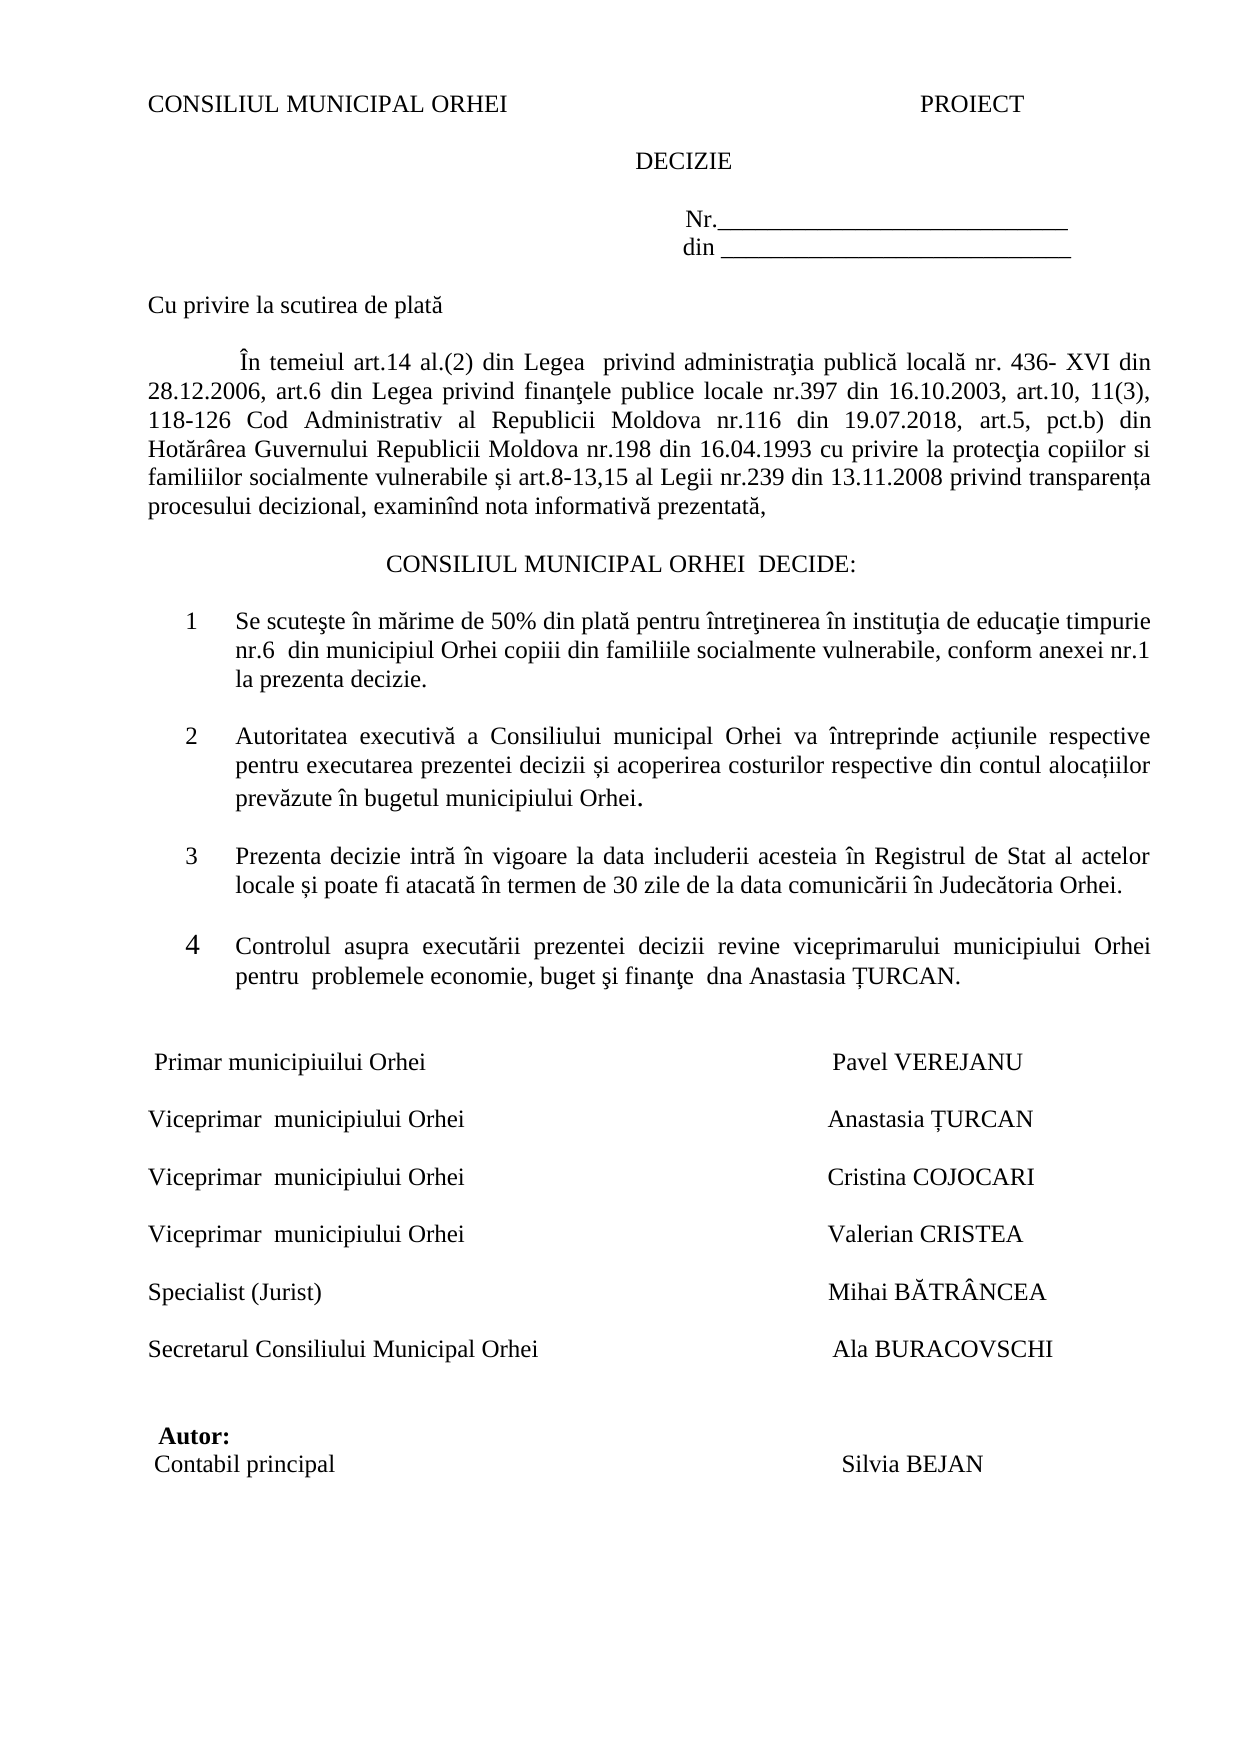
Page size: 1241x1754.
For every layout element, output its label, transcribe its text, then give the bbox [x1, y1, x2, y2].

text Primar municipiuilui Orhei Pavel VEREJANU [148, 1047, 1152, 1076]
list Se scuteşte în mărime de 50% din plată pentru întreţinerea în instituţia de educaţie timpurie nr.6 din municipiul Orhei copiii din familiile socialmente vulnerabile, conform anexei nr.1 la prezenta decizie. [185, 606, 1152, 692]
list Autoritatea executivă a Consiliului municipal Orhei va întreprinde acțiunile respective pentru executarea prezentei decizii și acoperirea costurilor respective din contul alocațiilor prevăzute în bugetul municipiului Orhei. [185, 721, 1152, 812]
text Autor: [148, 1421, 1152, 1449]
text Viceprimar municipiului Orhei Cristina COJOCARI [148, 1162, 1152, 1191]
text Contabil principal Silvia BEJAN [148, 1449, 1152, 1478]
text Viceprimar municipiului Orhei Anastasia ȚURCAN [148, 1104, 1152, 1133]
text din ____________________________ [241, 232, 1152, 261]
text În temeiul art.14 al.(2) din Legea privind administraţia publică locală nr. 436- XVI din 28.12.2006, art.6 din Legea privind finanţele publice locale nr.397 din 16.10.2003, art.10, 11(3), 118-126 Cod Administrativ al Republicii Moldova nr.116 din 19.07.2018, art.5, pct.b) din Hotărârea Guvernului Republicii Moldova nr.198 din 16.04.1993 cu privire la protecţia copiilor si familiilor socialmente vulnerabile și art.8-13,15 al Legii nr.239 din 13.11.2008 privind transparența procesului decizional, examinînd nota informativă prezentată, [148, 347, 1152, 520]
list Controlul asupra executării prezentei decizii revine viceprimarului municipiului Orhei pentru problemele economie, buget şi finanţe dna Anastasia ȚURCAN. [185, 927, 1152, 989]
text DECIZIE [148, 146, 1152, 175]
text Nr.____________________________ [241, 204, 1152, 232]
list Prezenta decizie intră în vigoare la data includerii acesteia în Registrul de Stat al actelor locale și poate fi atacată în termen de 30 zile de la data comunicării în Judecătoria Orhei. [185, 841, 1152, 898]
text CONSILIUL MUNICIPAL ORHEI PROIECT [148, 89, 1152, 117]
text CONSILIUL MUNICIPAL ORHEI DECIDE: [148, 549, 1152, 577]
text Cu privire la scutirea de plată [148, 290, 1152, 319]
text Specialist (Jurist) Mihai BĂTRÂNCEA [148, 1277, 1152, 1306]
text Secretarul Consiliului Municipal Orhei Ala BURACOVSCHI [148, 1334, 1152, 1363]
text Viceprimar municipiului Orhei Valerian CRISTEA [148, 1219, 1152, 1248]
